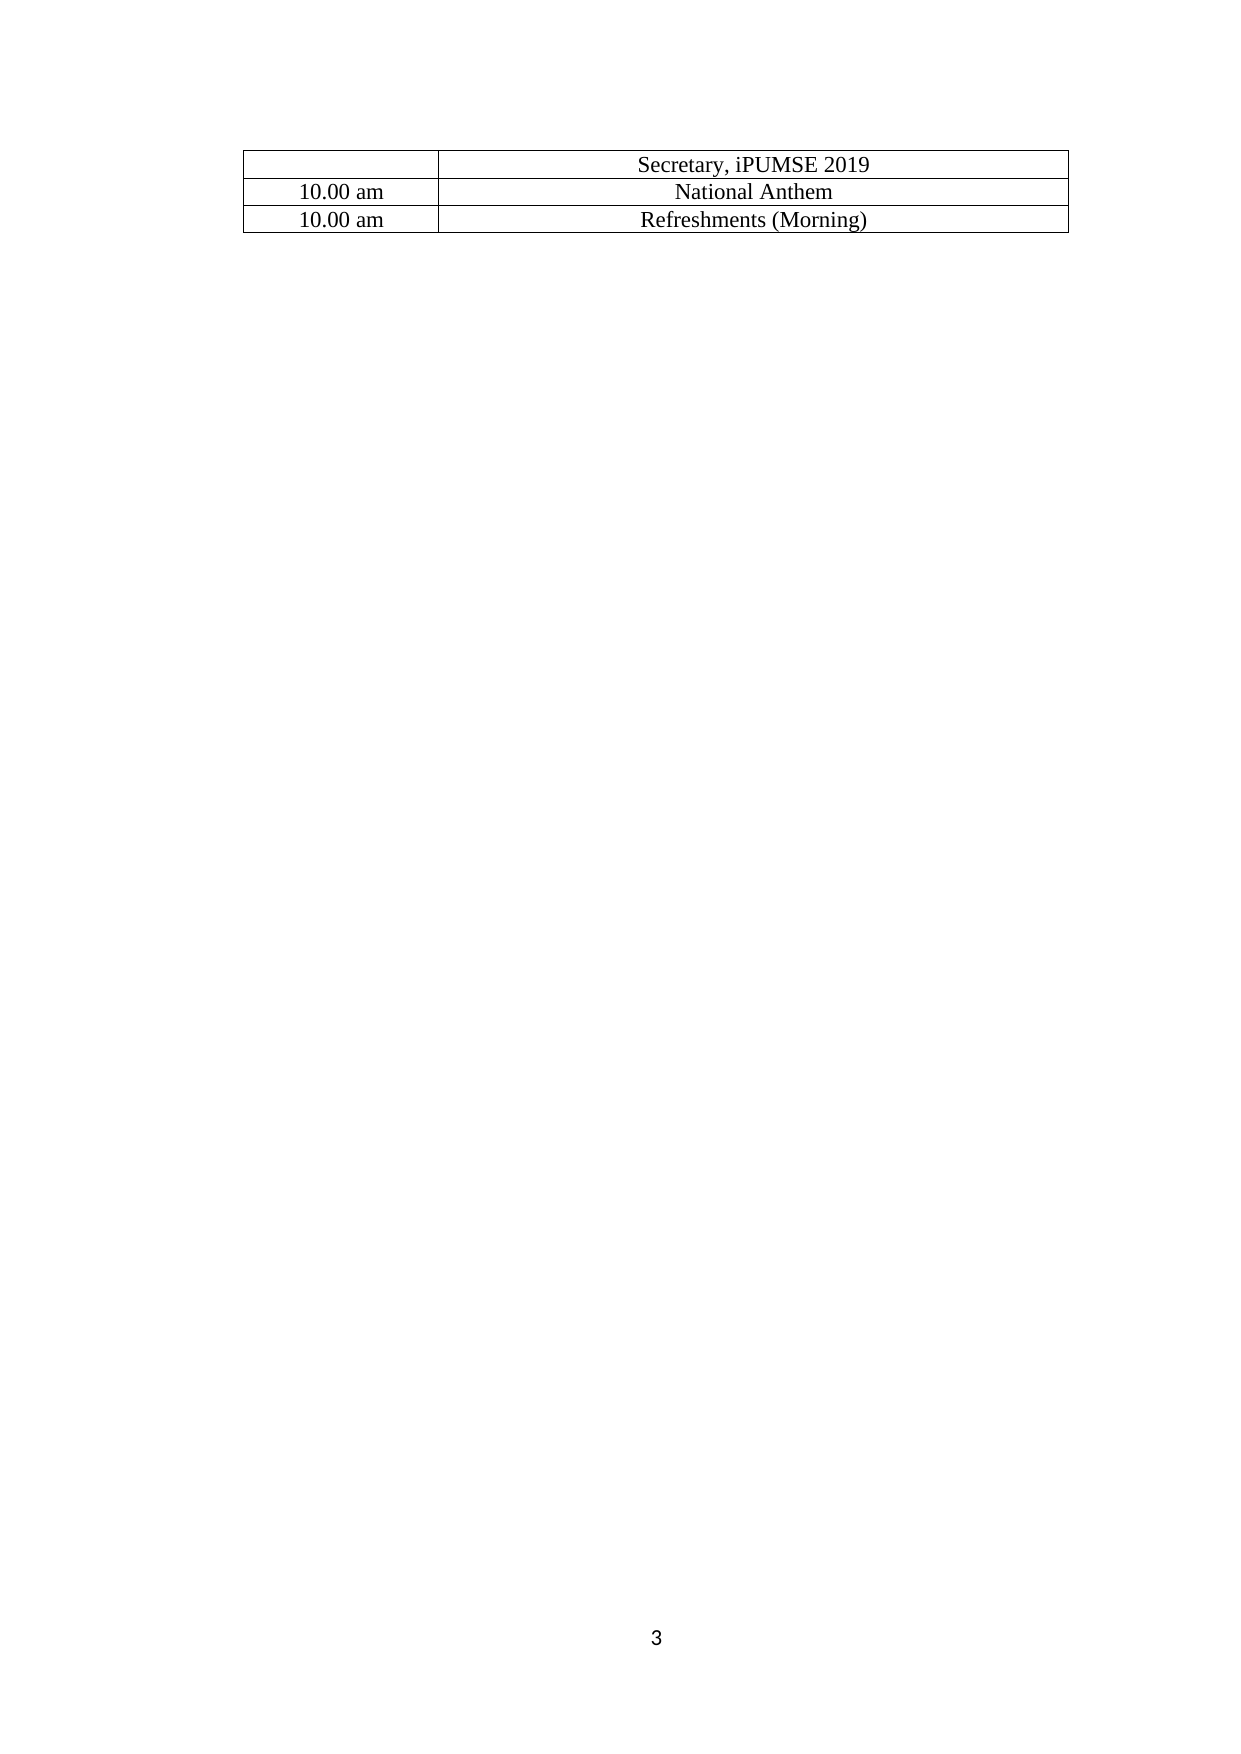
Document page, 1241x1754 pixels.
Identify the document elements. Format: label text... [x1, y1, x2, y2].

table_cell National Anthem [439, 179, 1068, 205]
table_cell Refreshments (Morning) [439, 206, 1068, 232]
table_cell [439, 151, 1068, 177]
table_cell 10.00 am [244, 206, 438, 232]
table_cell 9.55 am [244, 151, 438, 177]
table_cell 10.00 am [244, 179, 438, 205]
